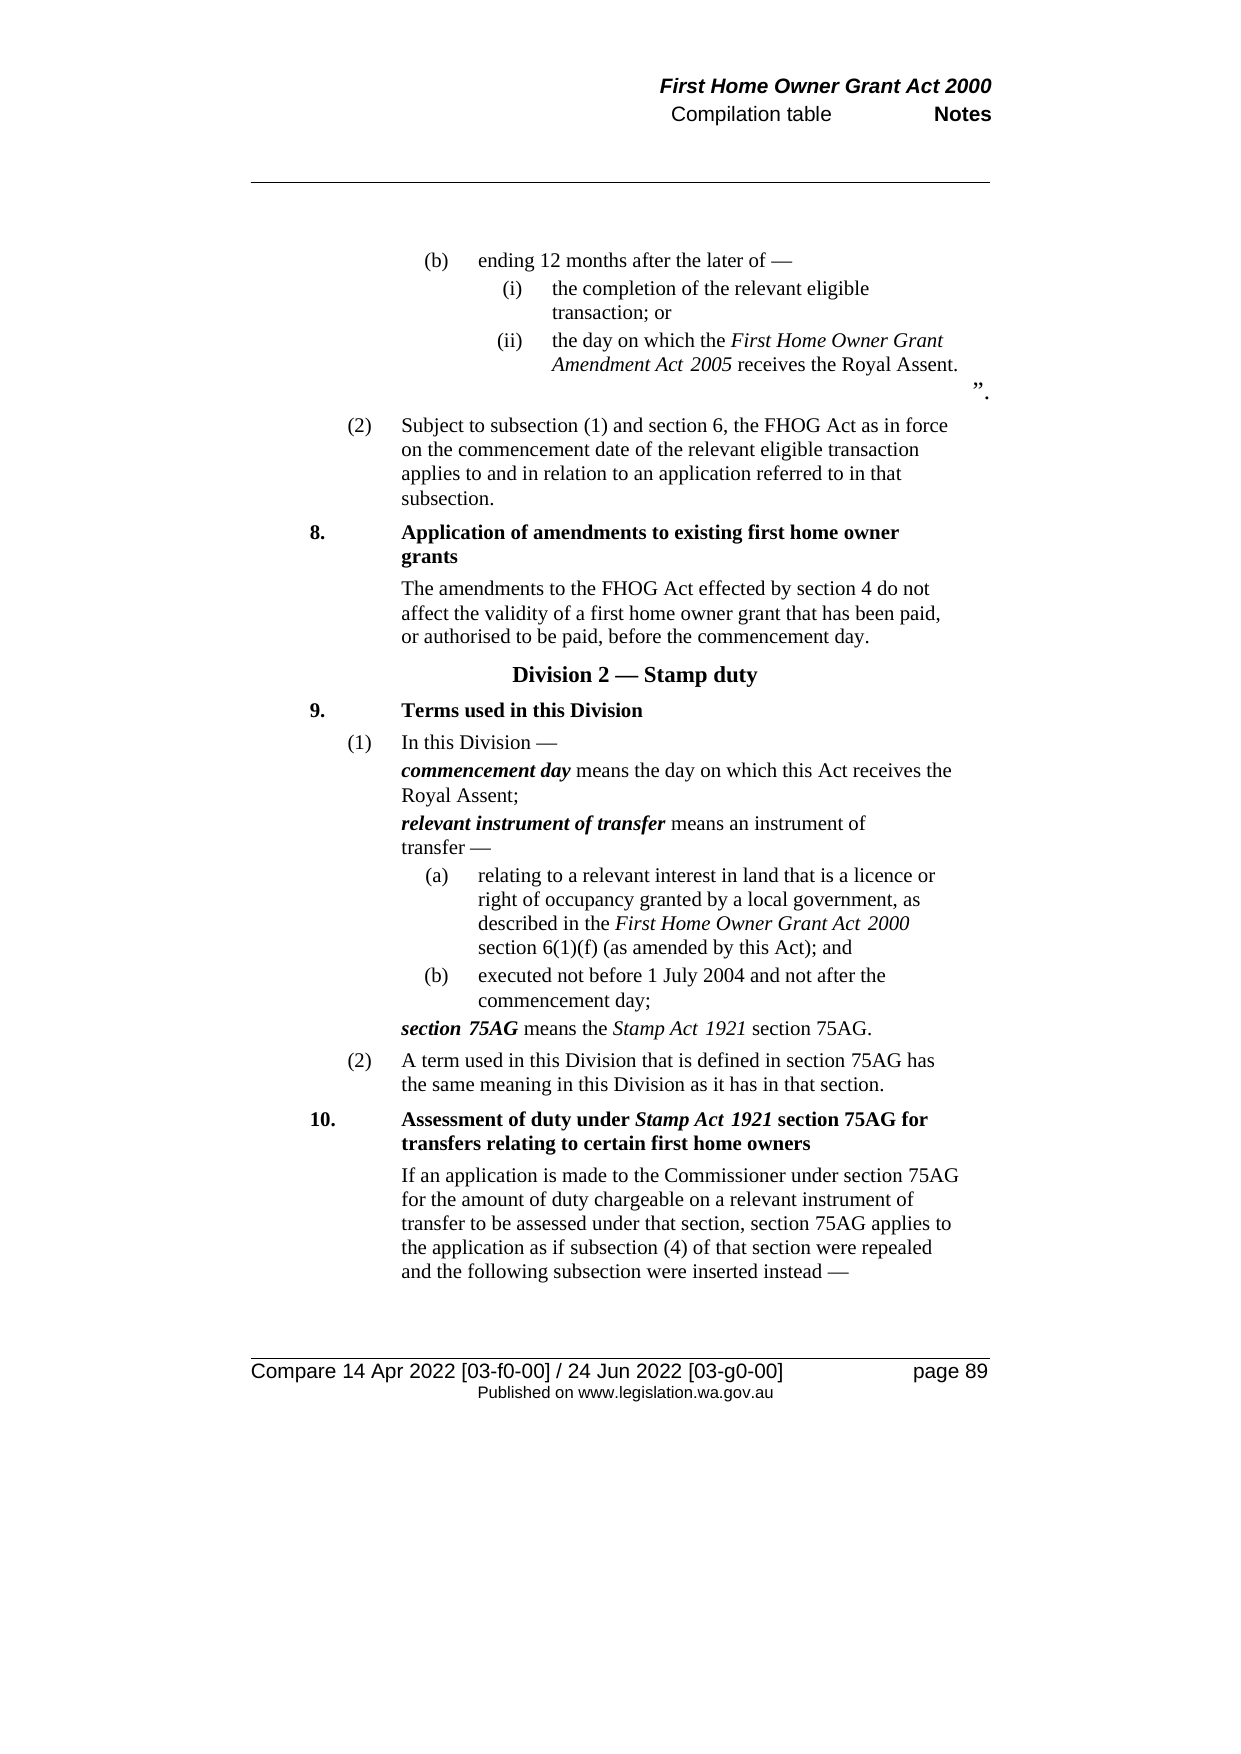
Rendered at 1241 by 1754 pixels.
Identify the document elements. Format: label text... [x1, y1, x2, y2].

text (2) A term used in this Division that is defined in section 75AG has the same meaning in this Division as it has in that section. [312, 1048, 960, 1096]
text (ii) the day on which the First Home Owner Grant Amendment Act 2005 receives the Royal Assent. [463, 328, 960, 376]
text The amendments to the FHOG Act effected by section 4 do not affect the validity of a first home owner grant that has been paid, or authorised to be paid, before the commencement day. [312, 576, 960, 648]
text (b) executed not before 1 July 2004 and not after the commencement day; [309, 963, 960, 1012]
subtitle 9. Terms used in this Division [309, 698, 960, 722]
text (2) Subject to subsection (1) and section 6, the FHOG Act as in force on the commencement date of the relevant eligible transaction applies to and in relation to an application referred to in that subsection. [312, 413, 960, 509]
text section 75AG means the Stamp Act 1921 section 75AG. [309, 1016, 960, 1040]
text (i) the completion of the relevant eligible transaction; or [463, 276, 960, 324]
text (1) In this Division — [312, 730, 960, 754]
text ”. [251, 376, 990, 405]
subtitle 8. Application of amendments to existing first home owner grants [309, 520, 960, 568]
text relevant instrument of transfer means an instrument of transfer — [309, 811, 960, 859]
subtitle Division 2 — Stamp duty [309, 661, 960, 687]
text (b) ending 12 months after the later of — [389, 247, 960, 272]
text If an application is made to the Commissioner under section 75AG for the amount of duty chargeable on a relevant instrument of transfer to be assessed under that section, section 75AG applies to the application as if subsection (4) of that section were repealed and the following subsection were inserted instead — [312, 1163, 960, 1283]
text commencement day means the day on which this Act receives the Royal Assent; [309, 758, 960, 807]
subtitle 10. Assessment of duty under Stamp Act 1921 section 75AG for transfers relating to certain first home owners [309, 1107, 960, 1155]
text (a) relating to a relevant interest in land that is a licence or right of occupancy granted by a local government, as described in the First Home Owner Grant Act 2000 section 6(1)(f) (as amended by this Act); and [309, 863, 960, 959]
